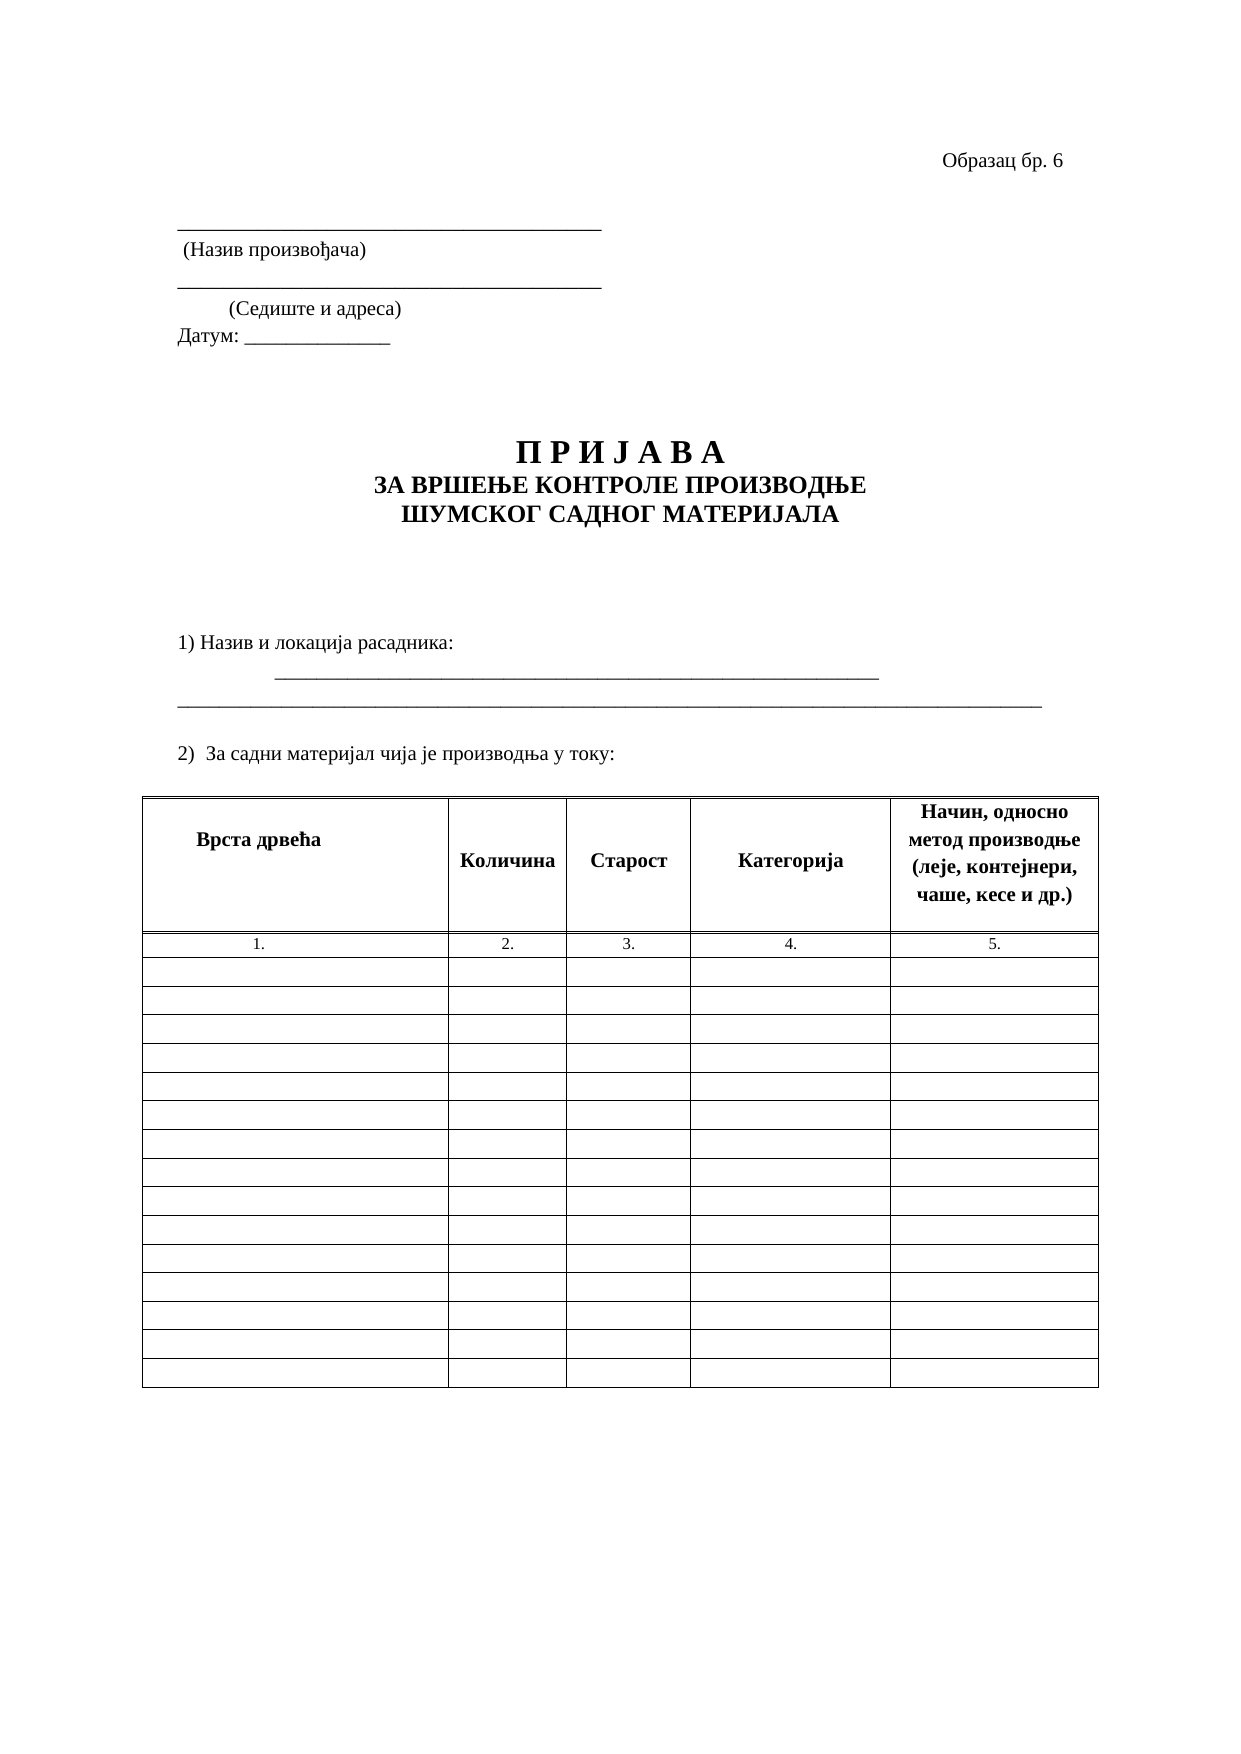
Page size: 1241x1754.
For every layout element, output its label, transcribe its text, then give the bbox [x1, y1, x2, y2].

text 1) Назив и локација расадника: __________________________________________________________ [177, 630, 1063, 682]
table_cell [567, 1130, 690, 1157]
table_cell [449, 1245, 566, 1272]
table_cell [891, 1187, 1098, 1215]
table_cell [143, 958, 448, 986]
table_cell [567, 1330, 690, 1358]
table_cell [567, 1245, 690, 1272]
table_cell [567, 1015, 690, 1043]
text Образац бр. 6 [177, 148, 1063, 172]
table_cell [891, 1216, 1098, 1243]
table_cell [449, 1044, 566, 1072]
table_cell [691, 987, 890, 1014]
table_cell [143, 1330, 448, 1358]
table_cell [891, 1302, 1098, 1329]
table_cell [449, 1359, 566, 1387]
table_cell [143, 1216, 448, 1243]
table_cell [449, 1101, 566, 1129]
table_cell [691, 1130, 890, 1157]
table_cell [143, 1245, 448, 1272]
table_header Врста дрвећа [143, 799, 448, 931]
table_cell [691, 1159, 890, 1186]
table_cell [567, 1044, 690, 1072]
table_cell [143, 1044, 448, 1072]
table_cell [891, 1130, 1098, 1157]
table_cell [449, 1015, 566, 1043]
table_cell [143, 1015, 448, 1043]
table_header Категорија [691, 799, 890, 931]
table_cell [567, 1359, 690, 1387]
table_cell [567, 1073, 690, 1100]
table_cell [691, 1273, 890, 1301]
table_cell [449, 1130, 566, 1157]
table_cell [567, 1159, 690, 1186]
table_cell [143, 1159, 448, 1186]
table_cell [449, 987, 566, 1014]
table_cell [691, 1302, 890, 1329]
table_cell [891, 1015, 1098, 1043]
table_cell [567, 987, 690, 1014]
subtitle П Р И Ј А В А [177, 432, 1063, 471]
table_cell [143, 1101, 448, 1129]
table_cell [691, 1330, 890, 1358]
table_cell [449, 958, 566, 986]
table_cell [143, 987, 448, 1014]
table_header Старост [567, 799, 690, 931]
table_cell [691, 1015, 890, 1043]
text _____________________________________ [80, 207, 1063, 233]
table_cell [691, 1245, 890, 1272]
table_cell [691, 1101, 890, 1129]
table_cell [691, 958, 890, 986]
table_cell [567, 958, 690, 986]
table_cell 3. [567, 934, 690, 957]
table_cell 2. [449, 934, 566, 957]
table_cell [449, 1216, 566, 1243]
table_header Количина [449, 799, 566, 931]
table_cell [891, 1273, 1098, 1301]
table_cell [449, 1273, 566, 1301]
table_cell [891, 1044, 1098, 1072]
table_cell [691, 1187, 890, 1215]
table_cell [143, 1073, 448, 1100]
table_cell [891, 987, 1098, 1014]
table_cell 1. [143, 934, 448, 957]
table_cell [567, 1273, 690, 1301]
table_cell [143, 1359, 448, 1387]
subtitle ШУМСКОГ САДНОГ МАТЕРИЈАЛА [177, 499, 1063, 528]
text _____________________________________ [177, 265, 1063, 292]
text 2) За садни материјал чија је производња у току: [177, 741, 1063, 765]
table_cell [567, 1187, 690, 1215]
table_cell [691, 1073, 890, 1100]
table_cell [691, 1359, 890, 1387]
table_cell [891, 958, 1098, 986]
table_cell [891, 1359, 1098, 1387]
table_cell [567, 1216, 690, 1243]
table_cell [691, 1216, 890, 1243]
table_cell [143, 1273, 448, 1301]
table_cell [567, 1101, 690, 1129]
table_cell [891, 1330, 1098, 1358]
table_cell [567, 1302, 690, 1329]
text ___________________________________________________________________________________ [177, 685, 1063, 709]
table_cell [891, 1159, 1098, 1186]
text Датум: ______________ [177, 323, 1063, 347]
subtitle ЗА ВРШЕЊЕ КОНТРОЛЕ ПРОИЗВОДЊЕ [177, 471, 1063, 499]
table_cell [449, 1073, 566, 1100]
table_cell [449, 1330, 566, 1358]
text (Седиште и адреса) [80, 296, 1063, 319]
table_cell [143, 1187, 448, 1215]
table_cell [891, 1073, 1098, 1100]
table_cell [449, 1302, 566, 1329]
table_cell [449, 1187, 566, 1215]
table_cell [143, 1302, 448, 1329]
table_cell [449, 1159, 566, 1186]
text (Назив произвођача) [80, 237, 1063, 261]
table_cell [143, 1130, 448, 1157]
table_cell 4. [691, 934, 890, 957]
table_header Начин, односно метод производње (леје, контејнери, чаше, кесе и др.) [891, 799, 1098, 931]
table_cell [891, 1101, 1098, 1129]
table_cell [891, 1245, 1098, 1272]
table_cell 5. [891, 934, 1098, 957]
table_cell [691, 1044, 890, 1072]
